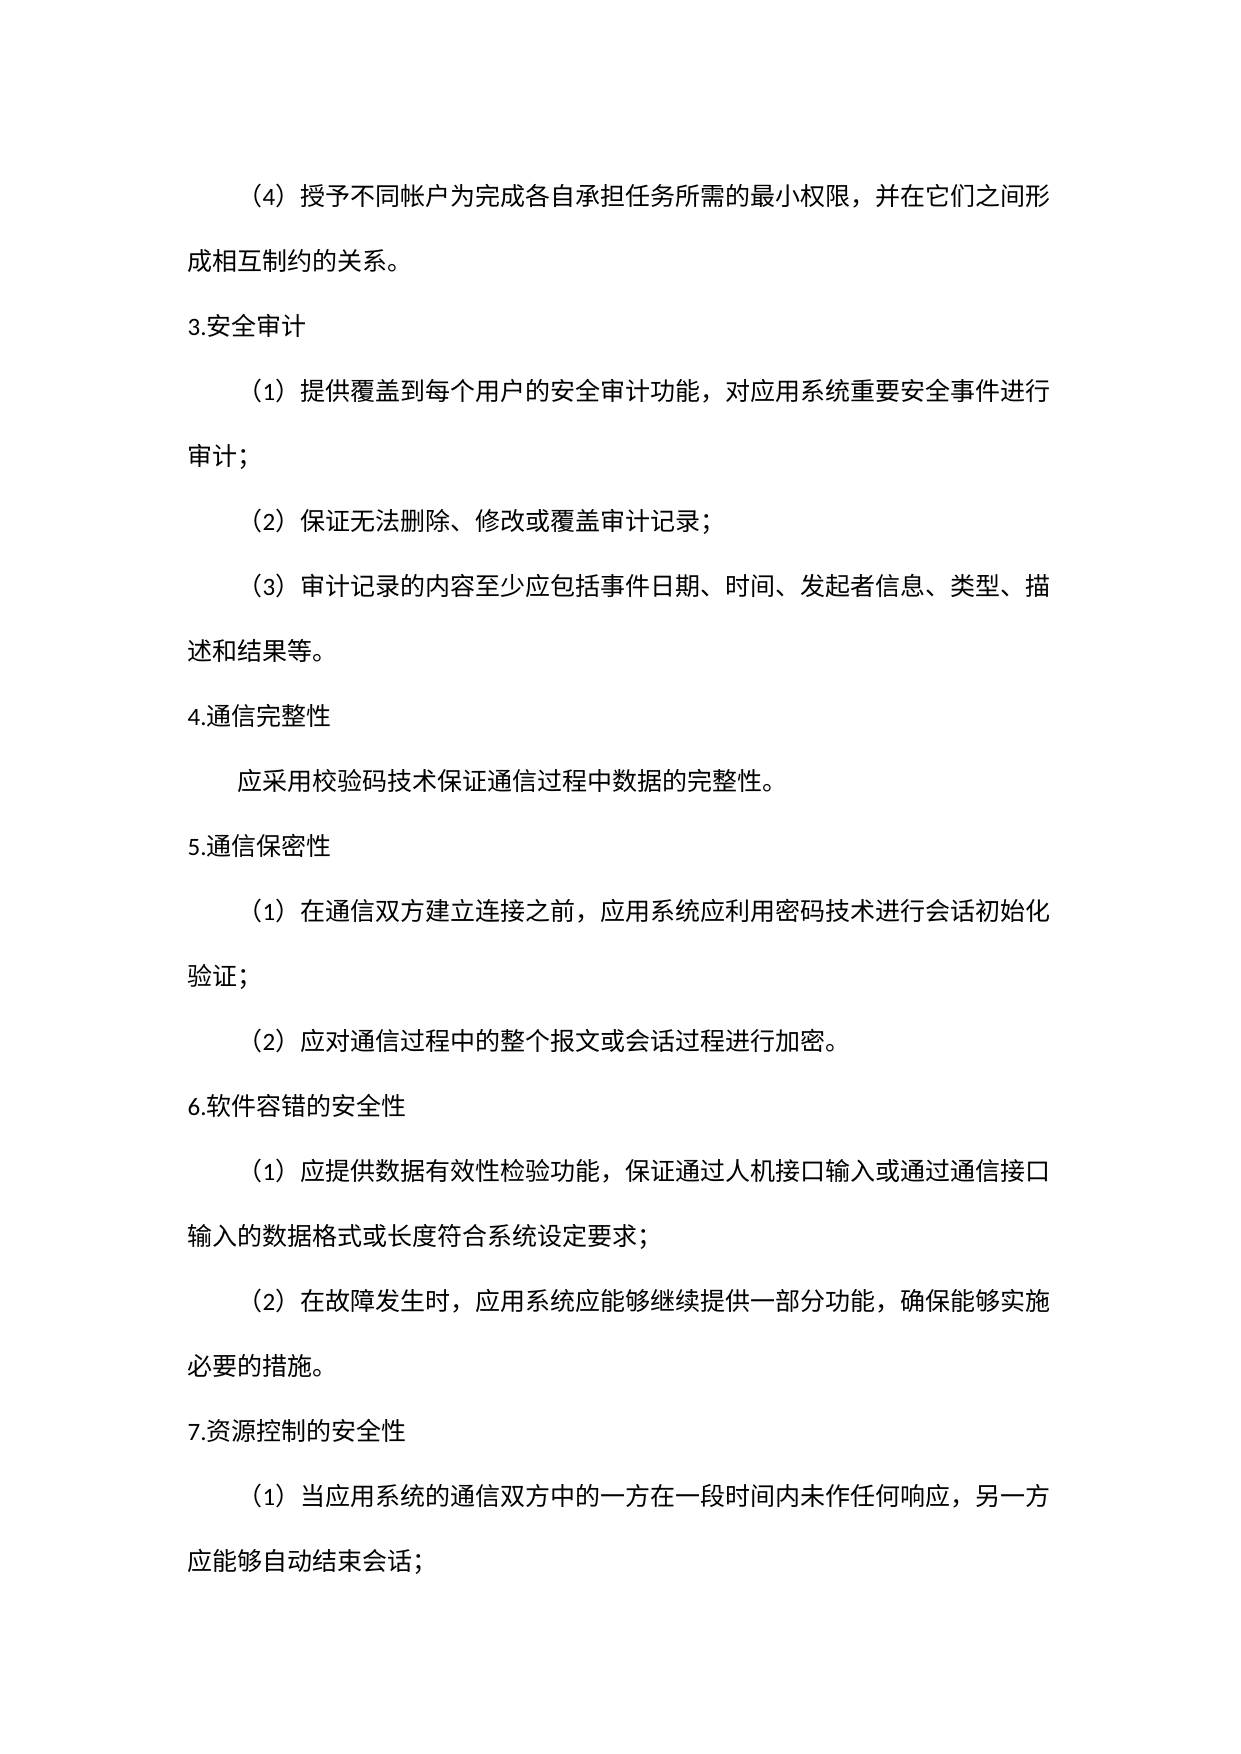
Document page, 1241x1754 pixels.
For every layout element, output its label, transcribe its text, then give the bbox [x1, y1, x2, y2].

text （1）当应用系统的通信双方中的一方在一段时间内未作任何响应，另一方应能够自动结束会话； [187, 1462, 1053, 1592]
text （3）审计记录的内容至少应包括事件日期、时间、发起者信息、类型、描述和结果等。 [187, 552, 1053, 682]
text 4.通信完整性 [187, 682, 1053, 747]
text （1）提供覆盖到每个用户的安全审计功能，对应用系统重要安全事件进行审计； [187, 357, 1053, 487]
text （4）授予不同帐户为完成各自承担任务所需的最小权限，并在它们之间形成相互制约的关系。 [187, 162, 1053, 292]
text 6.软件容错的安全性 [187, 1072, 1053, 1137]
text 7.资源控制的安全性 [187, 1397, 1053, 1462]
text 5.通信保密性 [187, 812, 1053, 877]
text （1）在通信双方建立连接之前，应用系统应利用密码技术进行会话初始化验证； [187, 877, 1053, 1007]
text 应采用校验码技术保证通信过程中数据的完整性。 [187, 747, 1053, 812]
text 3.安全审计 [187, 292, 1053, 357]
text （2）在故障发生时，应用系统应能够继续提供一部分功能，确保能够实施必要的措施。 [187, 1267, 1053, 1397]
text （1）应提供数据有效性检验功能，保证通过人机接口输入或通过通信接口输入的数据格式或长度符合系统设定要求； [187, 1137, 1053, 1267]
text （2）保证无法删除、修改或覆盖审计记录； [187, 487, 1053, 552]
text （2）应对通信过程中的整个报文或会话过程进行加密。 [187, 1007, 1053, 1072]
